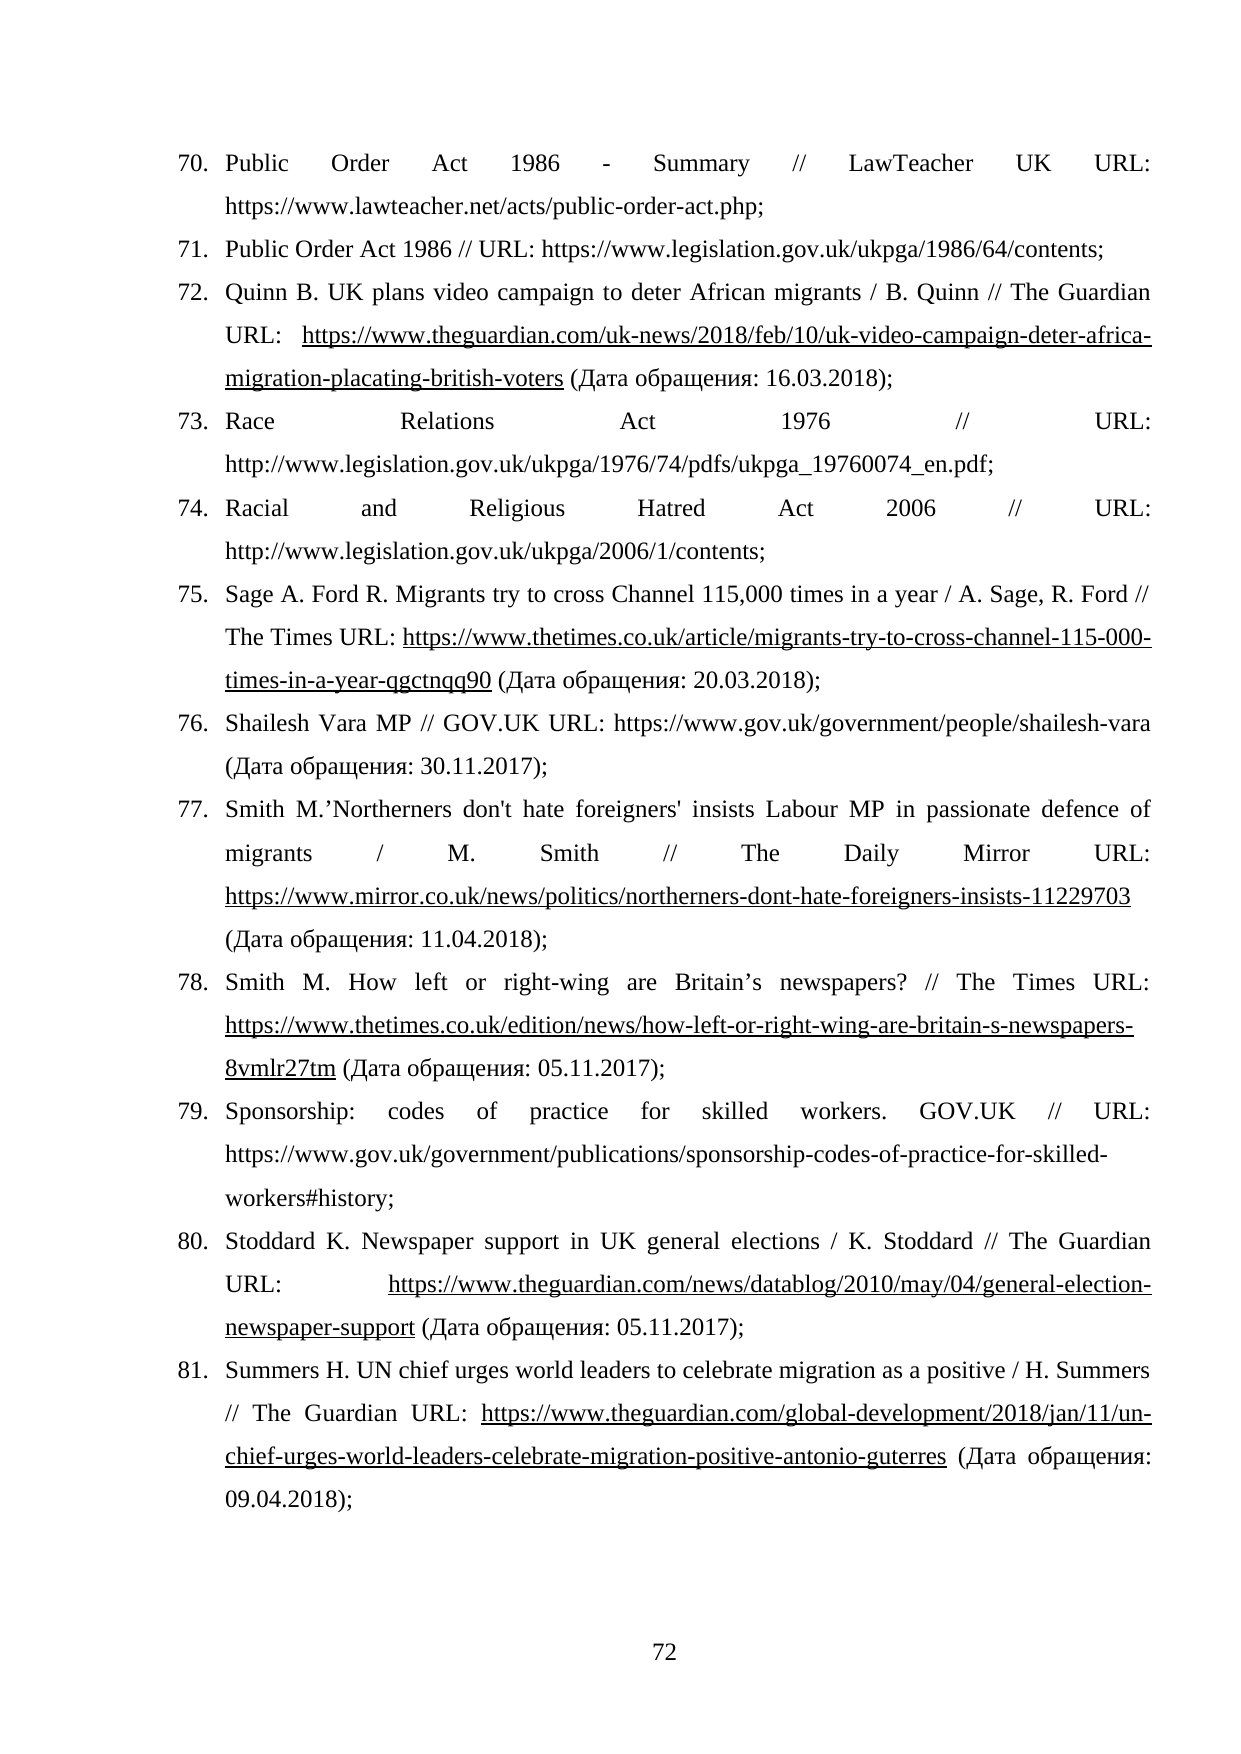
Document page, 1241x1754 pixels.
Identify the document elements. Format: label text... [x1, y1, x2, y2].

list Public Order Act 1986 // URL: https://www.legislation.gov.uk/ukpga/1986/64/contents; [177, 234, 1152, 263]
list Race Relations Act 1976 // URL: http://www.legislation.gov.uk/ukpga/1976/74/pdfs/ukpga_19760074_en.pdf; [177, 406, 1152, 478]
list Public Order Act 1986 - Summary // LawTeacher UK URL: https://www.lawteacher.net/acts/public-order-act.php; [177, 148, 1152, 219]
list Summers H. UN chief urges world leaders to celebrate migration as a positive / H. Summers // The Guardian URL: https://www.theguardian.com/global-development/2018/jan/11/un-chief-urges-world-leaders-celebrate-migration-positive-antonio-guterres (Дата обращения: 09.04.2018); [177, 1355, 1152, 1513]
list Sage A. Ford R. Migrants try to cross Channel 115,000 times in a year / A. Sage, R. Ford // The Times URL: https://www.thetimes.co.uk/article/migrants-try-to-cross-channel-115-000-times-in-a-year-qgctnqq90 (Дата обращения: 20.03.2018); [177, 579, 1152, 694]
list Quinn B. UK plans video campaign to deter African migrants / B. Quinn // The Guardian URL: https://www.theguardian.com/uk-news/2018/feb/10/uk-video-campaign-deter-africa-migration-placating-british-voters (Дата обращения: 16.03.2018); [177, 277, 1152, 392]
list Racial and Religious Hatred Act 2006 // URL: http://www.legislation.gov.uk/ukpga/2006/1/contents; [177, 493, 1152, 564]
list Smith M. How left or right-wing are Britain’s newspapers? // The Times URL: https://www.thetimes.co.uk/edition/news/how-left-or-right-wing-are-britain-s-newspapers-8vmlr27tm (Дата обращения: 05.11.2017); [177, 967, 1152, 1082]
list Smith M.’Northerners don't hate foreigners' insists Labour MP in passionate defence of migrants / M. Smith // The Daily Mirror URL: https://www.mirror.co.uk/news/politics/northerners-dont-hate-foreigners-insists-11229703 (Дата обращения: 11.04.2018); [177, 794, 1152, 953]
list Stoddard K. Newspaper support in UK general elections / K. Stoddard // The Guardian URL: https://www.theguardian.com/news/datablog/2010/may/04/general-election-newspaper-support (Дата обращения: 05.11.2017); [177, 1226, 1152, 1341]
list Shailesh Vara MP // GOV.UK URL: https://www.gov.uk/government/people/shailesh-vara (Дата обращения: 30.11.2017); [177, 708, 1152, 780]
list Sponsorship: codes of practice for skilled workers. GOV.UK // URL: https://www.gov.uk/government/publications/sponsorship-codes-of-practice-for-skilled-workers#history; [177, 1096, 1152, 1211]
